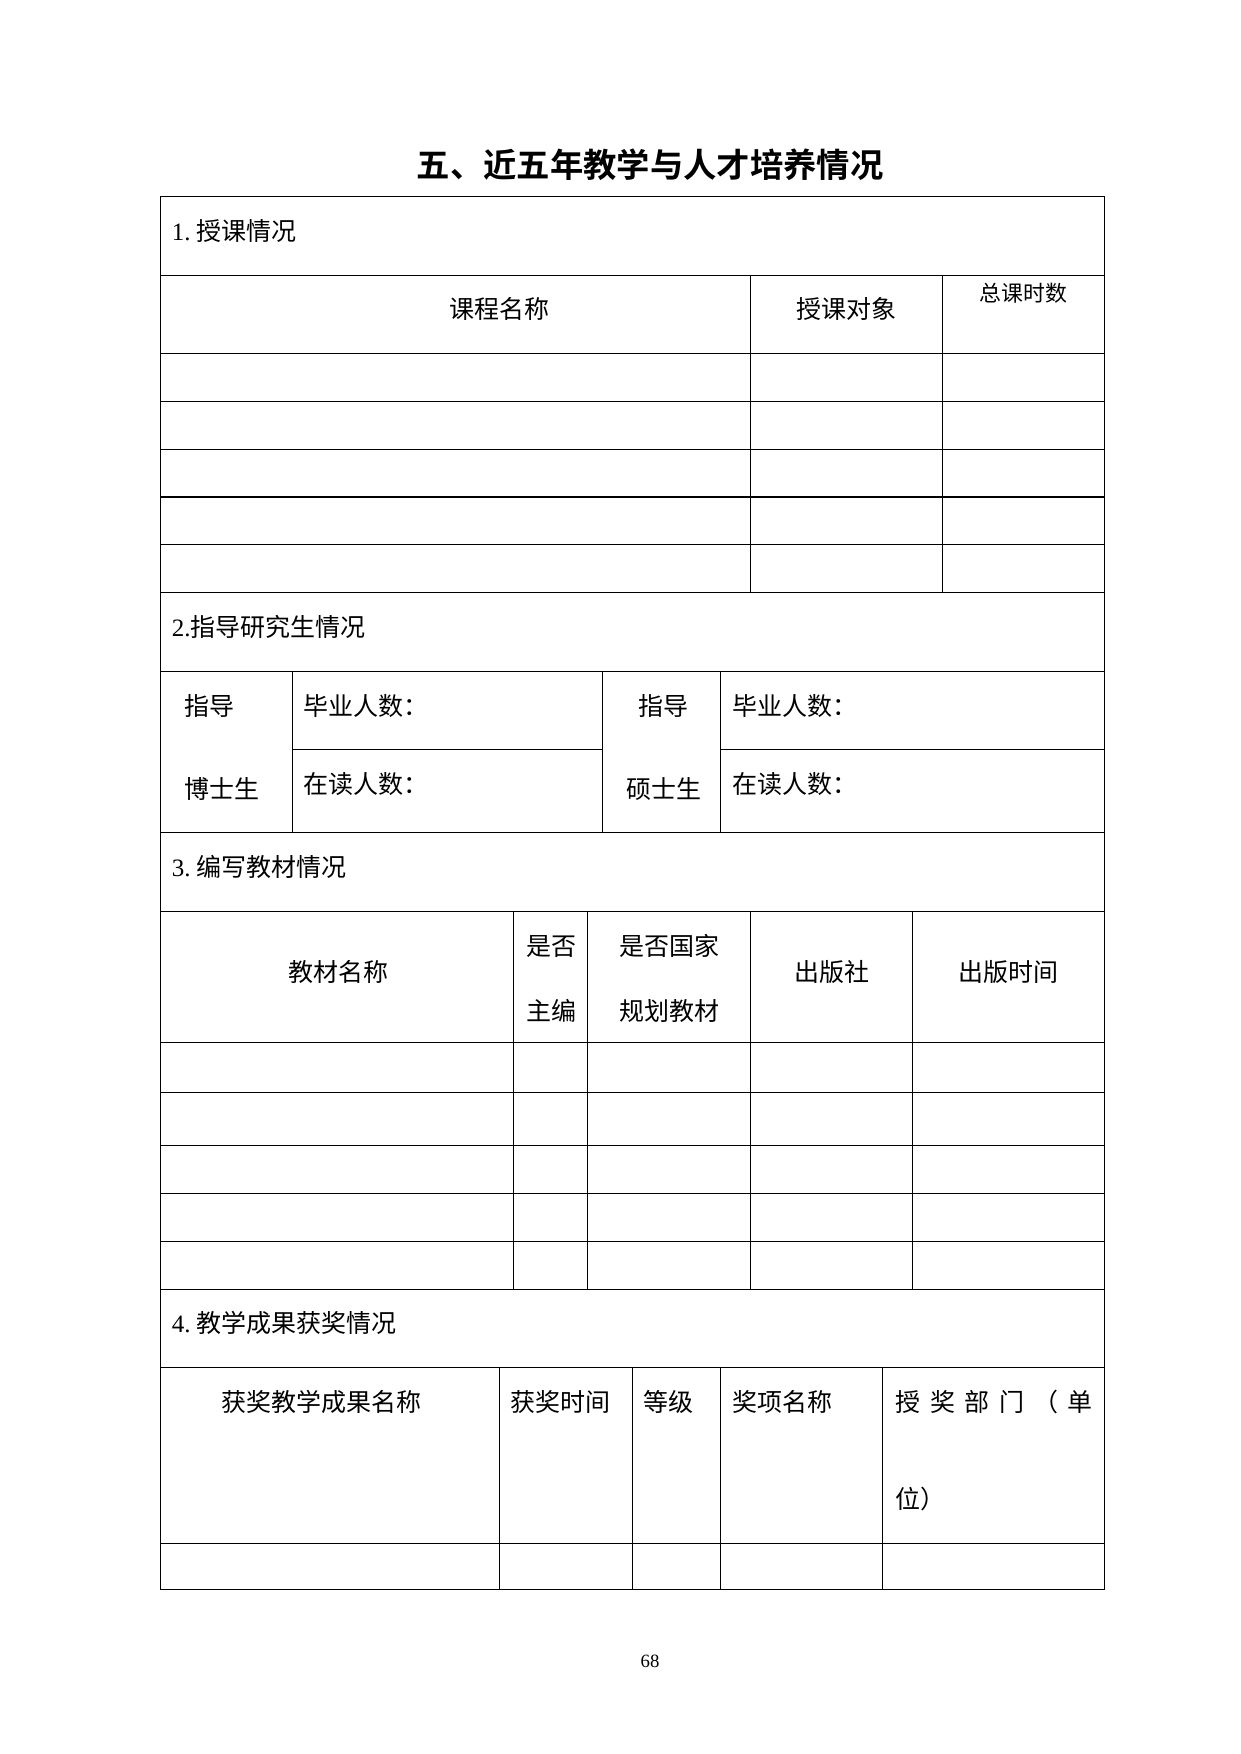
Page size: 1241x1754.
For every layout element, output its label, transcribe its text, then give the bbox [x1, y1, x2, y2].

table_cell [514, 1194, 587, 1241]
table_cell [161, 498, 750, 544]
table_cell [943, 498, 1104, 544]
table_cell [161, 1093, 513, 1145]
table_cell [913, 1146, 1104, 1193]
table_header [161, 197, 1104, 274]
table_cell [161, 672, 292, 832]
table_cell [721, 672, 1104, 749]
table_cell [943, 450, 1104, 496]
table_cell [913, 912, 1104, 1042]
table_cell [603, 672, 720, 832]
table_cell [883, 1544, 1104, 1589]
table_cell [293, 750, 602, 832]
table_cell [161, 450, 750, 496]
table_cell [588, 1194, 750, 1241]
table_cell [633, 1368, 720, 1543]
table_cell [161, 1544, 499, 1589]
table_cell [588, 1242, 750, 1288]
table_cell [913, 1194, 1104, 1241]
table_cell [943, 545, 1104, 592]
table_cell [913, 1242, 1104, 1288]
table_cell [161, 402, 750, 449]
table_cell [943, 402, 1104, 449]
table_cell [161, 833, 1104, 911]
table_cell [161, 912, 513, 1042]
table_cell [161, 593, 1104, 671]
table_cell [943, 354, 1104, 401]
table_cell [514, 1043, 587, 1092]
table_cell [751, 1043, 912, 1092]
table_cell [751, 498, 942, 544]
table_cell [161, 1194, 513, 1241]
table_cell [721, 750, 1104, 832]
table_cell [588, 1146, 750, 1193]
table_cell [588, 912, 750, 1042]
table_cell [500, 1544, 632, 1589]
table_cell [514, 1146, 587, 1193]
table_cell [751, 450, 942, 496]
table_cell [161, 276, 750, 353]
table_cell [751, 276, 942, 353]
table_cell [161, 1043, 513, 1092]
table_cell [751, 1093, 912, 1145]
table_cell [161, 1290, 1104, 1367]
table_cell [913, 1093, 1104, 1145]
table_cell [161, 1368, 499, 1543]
subtitle 五、近五年教学与人才培养情况 [148, 131, 1152, 196]
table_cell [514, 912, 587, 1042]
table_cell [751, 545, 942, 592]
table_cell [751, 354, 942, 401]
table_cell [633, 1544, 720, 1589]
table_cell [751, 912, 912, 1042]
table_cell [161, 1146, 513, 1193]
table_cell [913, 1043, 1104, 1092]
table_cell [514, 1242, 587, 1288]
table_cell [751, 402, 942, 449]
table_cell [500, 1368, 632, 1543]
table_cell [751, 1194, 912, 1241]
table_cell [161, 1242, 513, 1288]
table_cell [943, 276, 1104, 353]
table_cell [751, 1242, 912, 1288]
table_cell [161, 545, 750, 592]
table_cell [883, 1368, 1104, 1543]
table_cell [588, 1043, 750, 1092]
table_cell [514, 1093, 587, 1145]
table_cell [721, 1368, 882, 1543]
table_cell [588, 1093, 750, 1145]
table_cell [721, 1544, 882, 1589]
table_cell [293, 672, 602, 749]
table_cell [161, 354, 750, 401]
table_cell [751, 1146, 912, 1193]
